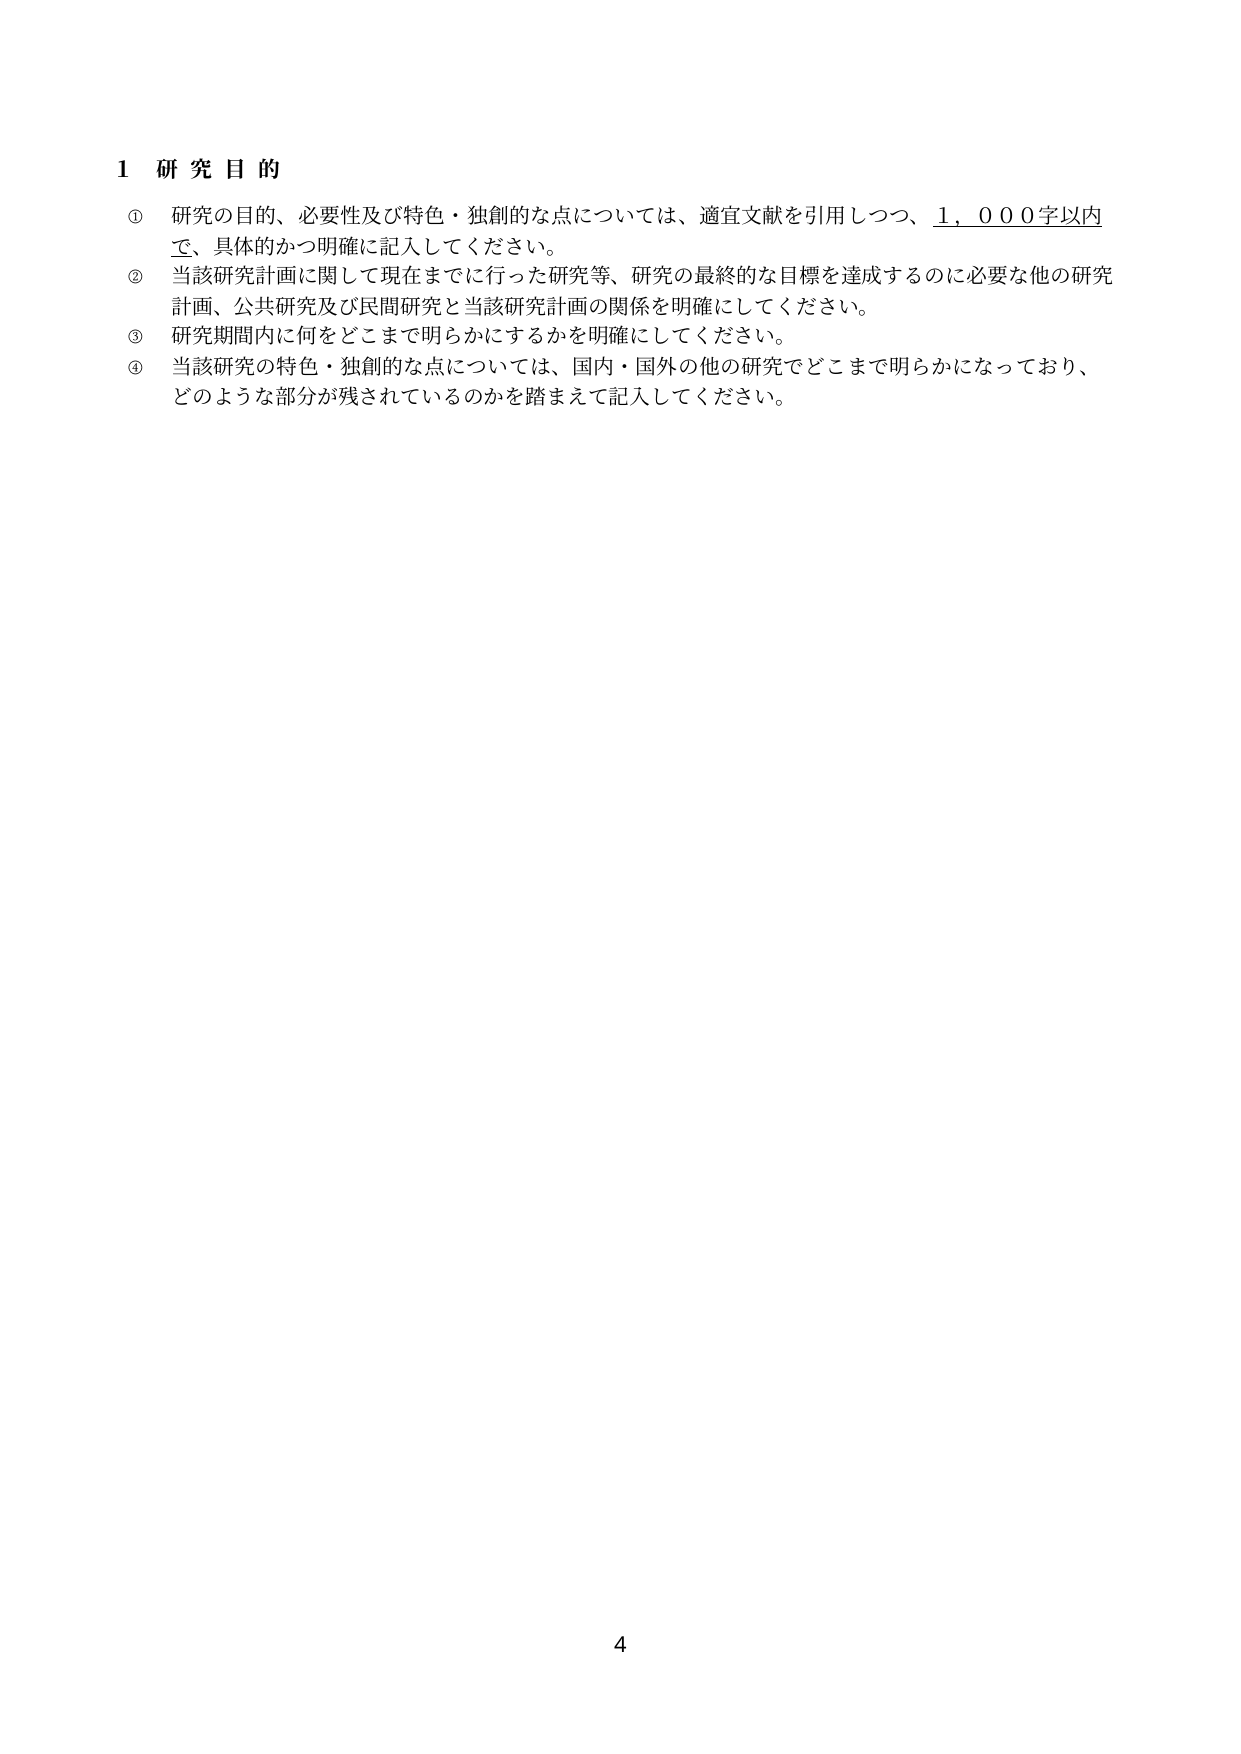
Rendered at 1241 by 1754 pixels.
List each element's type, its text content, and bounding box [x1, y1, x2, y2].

text １ 研究目的 [112, 152, 1128, 183]
